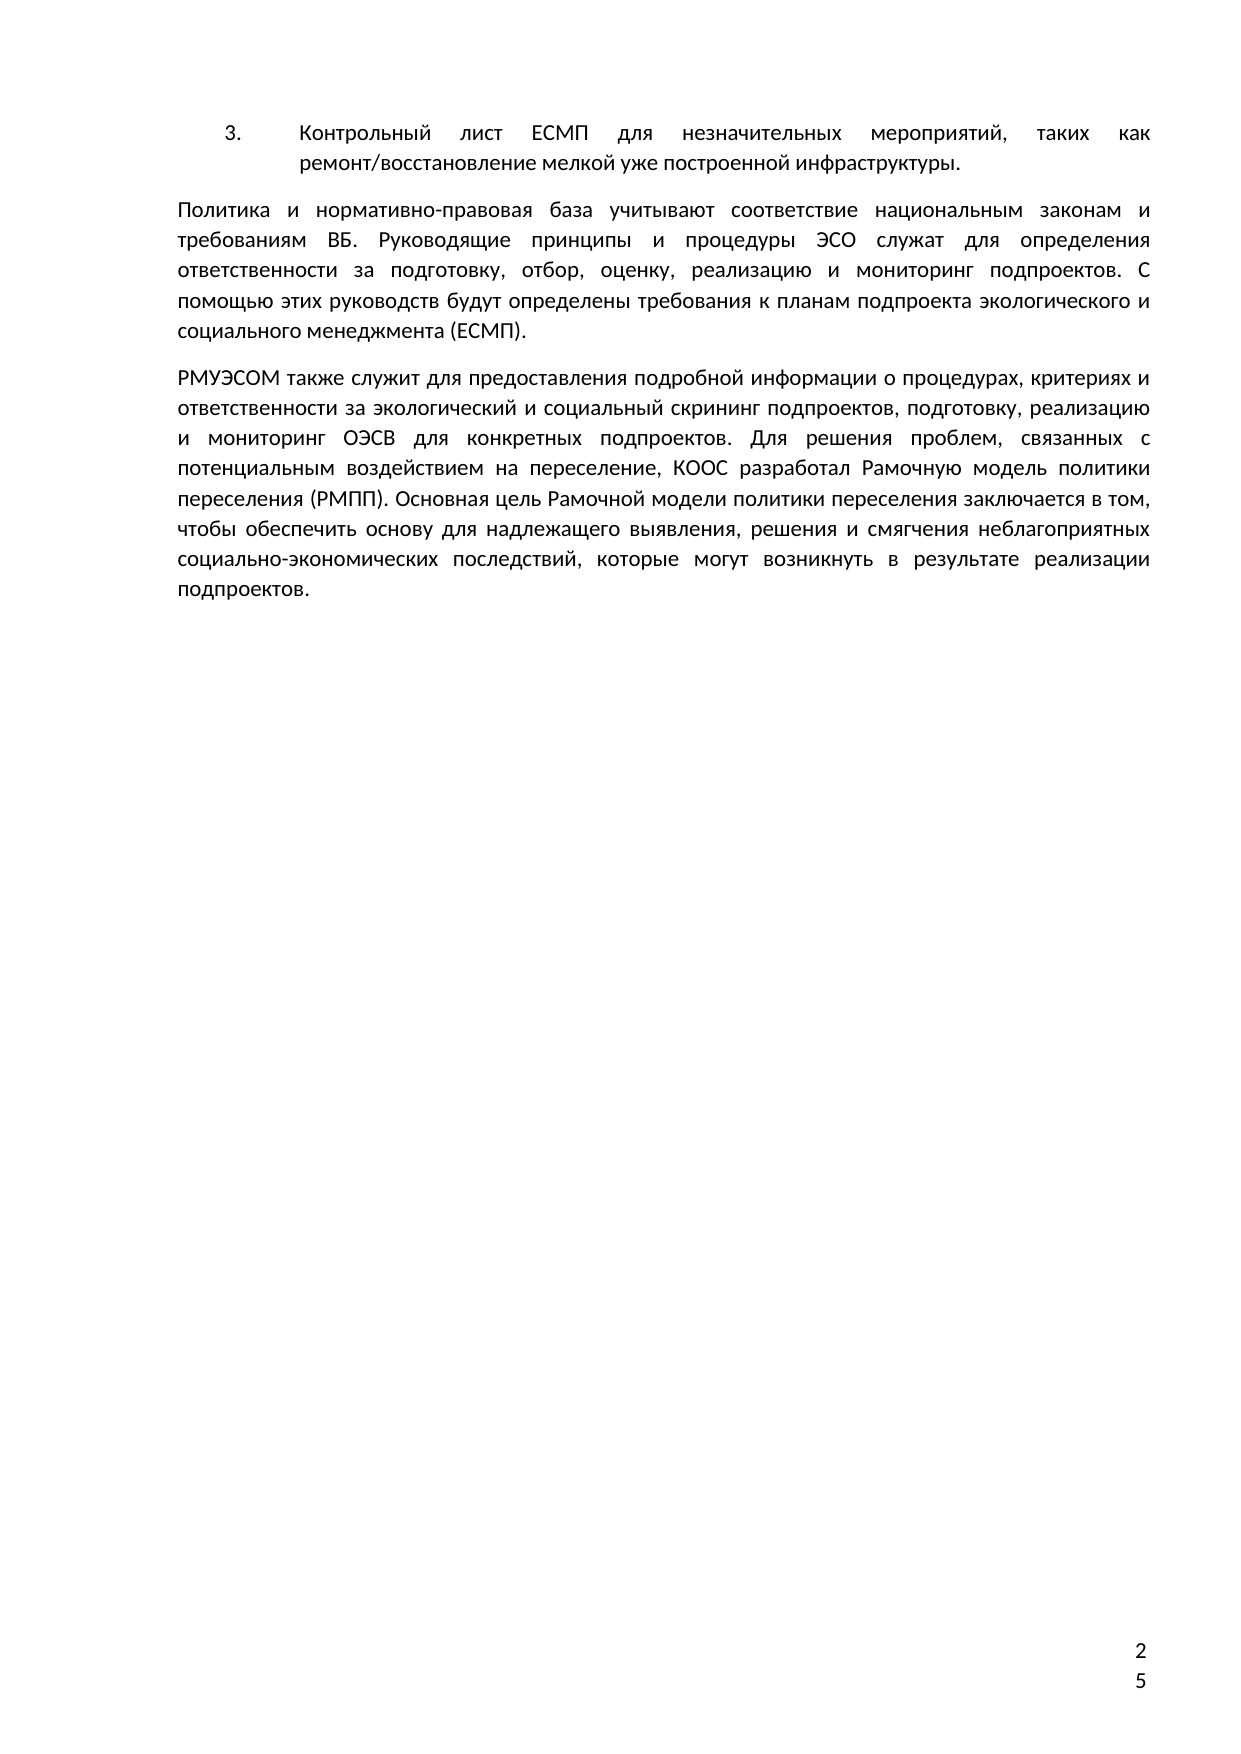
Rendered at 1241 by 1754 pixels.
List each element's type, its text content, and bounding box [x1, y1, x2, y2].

list Контрольный лист ЕСМП для незначительных мероприятий, таких как ремонт/восстановление мелкой уже построенной инфраструктуры. [224, 118, 1152, 176]
text Политика и нормативно-правовая база учитывают соответствие национальным законам и требованиям ВБ. Руководящие принципы и процедуры ЭСО служат для определения ответственности за подготовку, отбор, оценку, реализацию и мониторинг подпроектов. С помощью этих руководств будут определены требования к планам подпроекта экологического и социального менеджмента (ЕСМП). [177, 195, 1152, 344]
text РМУЭСОМ также служит для предоставления подробной информации о процедурах, критериях и ответственности за экологический и социальный скрининг подпроектов, подготовку, реализацию и мониторинг ОЭСВ для конкретных подпроектов. Для решения проблем, связанных с потенциальным воздействием на переселение, КООС разработал Рамочную модель политики переселения (РМПП). Основная цель Рамочной модели политики переселения заключается в том, чтобы обеспечить основу для надлежащего выявления, решения и смягчения неблагоприятных социально-экономических последствий, которые могут возникнуть в результате реализации подпроектов. [177, 363, 1152, 602]
